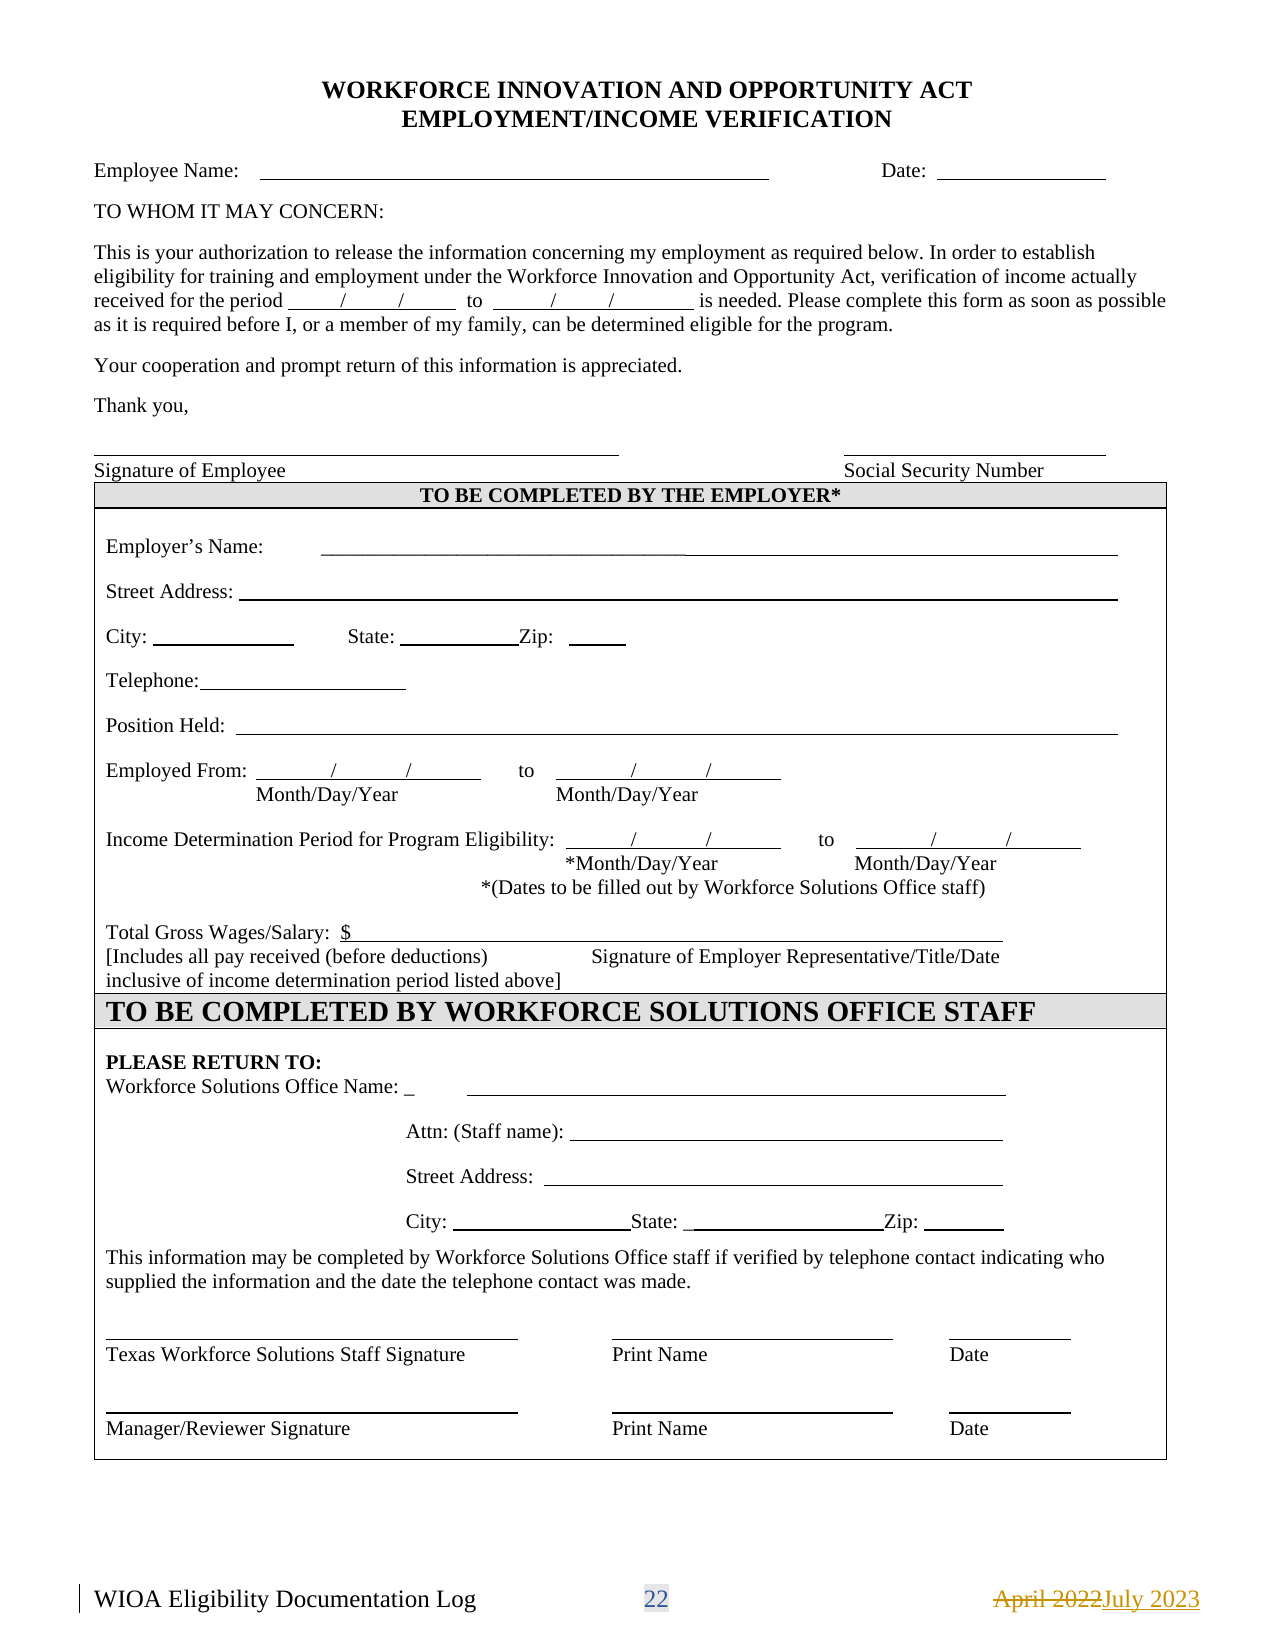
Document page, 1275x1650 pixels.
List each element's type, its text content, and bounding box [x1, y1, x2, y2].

text Thank you, [94, 393, 1200, 417]
text Employee Name: Date: [94, 158, 1200, 182]
text TO WHOM IT MAY CONCERN: [94, 199, 1200, 223]
table_header TO BE COMPLETED BY THE EMPLOYER* [95, 483, 1166, 507]
text This is your authorization to release the information concerning my employment as required below. In order to establish eligibility for training and employment under the Workforce Innovation and Opportunity Act, verification of income actually received for the period / / to / / is needed. Please complete this form as soon as possible as it is required before I, or a member of my family, can be determined eligible for the program. [94, 239, 1172, 336]
table_cell PLEASE RETURN TO: Workforce Solutions Office Name: _ Attn: (Staff name): Street Address: City: State: _ Zip: This information may be completed by Workforce Solutions Office staff if verified by telephone contact indicating who supplied the information and the date the telephone contact was made. Texas Workforce Solutions Staff Signature Print Name Date Manager/Reviewer Signature Print Name Date [95, 1029, 1166, 1459]
text WORKFORCE INNOVATION AND OPPORTUNITY ACT [94, 76, 1200, 104]
text EMPLOYMENT/INCOME VERIFICATION [94, 104, 1200, 133]
text Signature of Employee Social Security Number [94, 458, 1200, 482]
table_cell Employer’s Name: ___________________________________ Street Address: City: State: Zip: Telephone: Position Held: Employed From: / / to / / Month/Day/Year Month/Day/Year Income Determination Period for Program Eligibility: / / to / / *Month/Day/Year Month/Day/Year *(Dates to be filled out by Workforce Solutions Office staff) Total Gross Wages/Salary: $ [Includes all pay received (before deductions) Signature of Employer Representative/Title/Date inclusive of income determination period listed above] [95, 509, 1166, 992]
table_cell TO BE COMPLETED BY WORKFORCE SOLUTIONS OFFICE STAFF [95, 994, 1166, 1027]
text Your cooperation and prompt return of this information is appreciated. [94, 352, 1200, 377]
